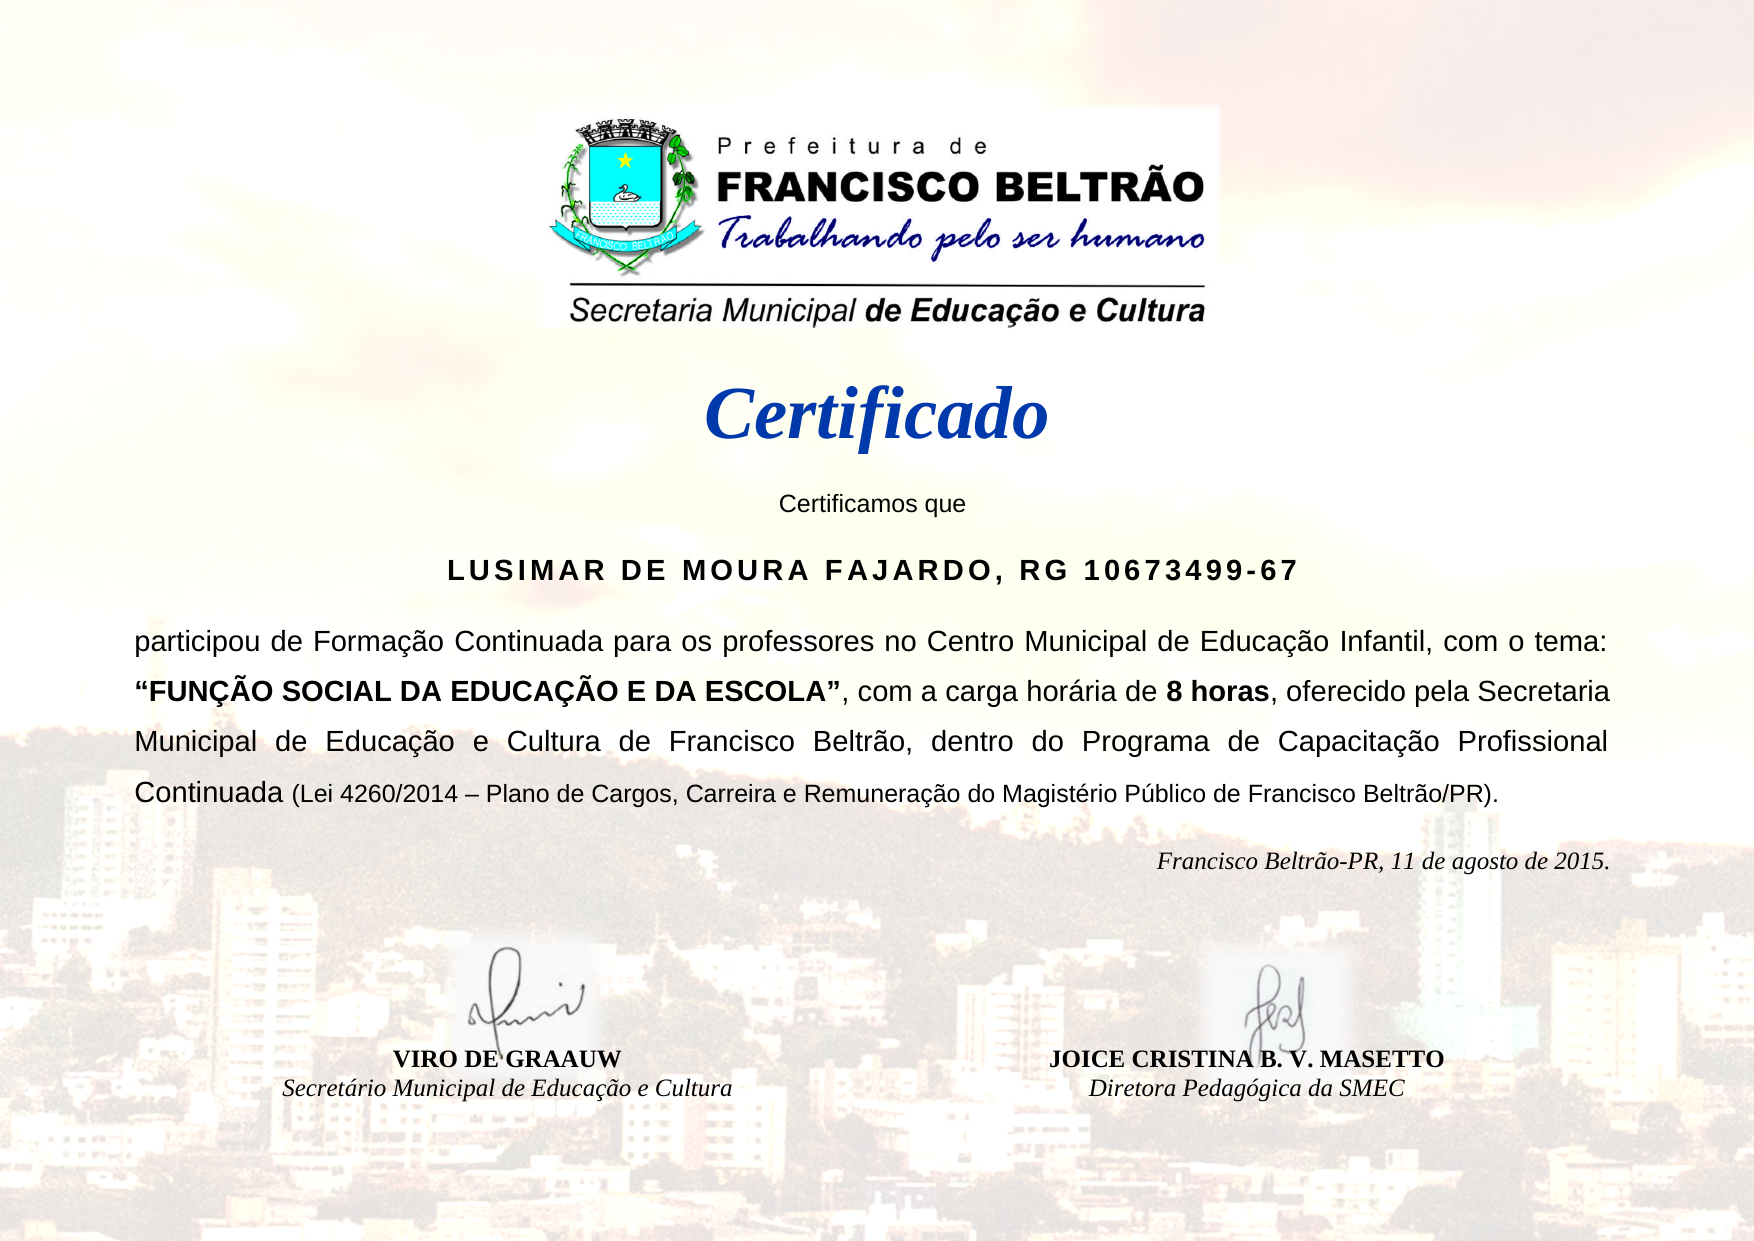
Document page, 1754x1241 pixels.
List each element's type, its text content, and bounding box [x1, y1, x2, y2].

table_cell Secretário Municipal de Educação e Cultura [138, 1073, 877, 1102]
text Certificamos que [104, 489, 1640, 517]
text LUSIMAR DE MOURA FAJARDO, RG 10673499-67 [134, 553, 1611, 586]
table_cell Diretora Pedagógica da SMEC [877, 1073, 1616, 1102]
text Francisco Beltrão-PR, 11 de agosto de 2015. [134, 846, 1611, 875]
text participou de Formação Continuada para os professores no Centro Municipal de Educação Infantil, com o tema: “FUNÇÃO SOCIAL DA EDUCAÇÃO E DA ESCOLA”, com a carga horária de 8 horas, oferecido pela Secretaria Municipal de Educação e Cultura de Francisco Beltrão, dentro do Programa de Capacitação Profissional Continuada (Lei 4260/2014 – Plano de Cargos, Carreira e Remuneração do Magistério Público de Francisco Beltrão/PR). [134, 624, 1611, 808]
picture [461, 946, 588, 1044]
text Certificado [75, 369, 1679, 455]
table_header VIRO DE GRAAUW [138, 1044, 877, 1073]
picture [1213, 956, 1340, 1044]
picture [541, 109, 1216, 325]
table_header JOICE CRISTINA B. V. MASETTO [877, 1044, 1616, 1073]
